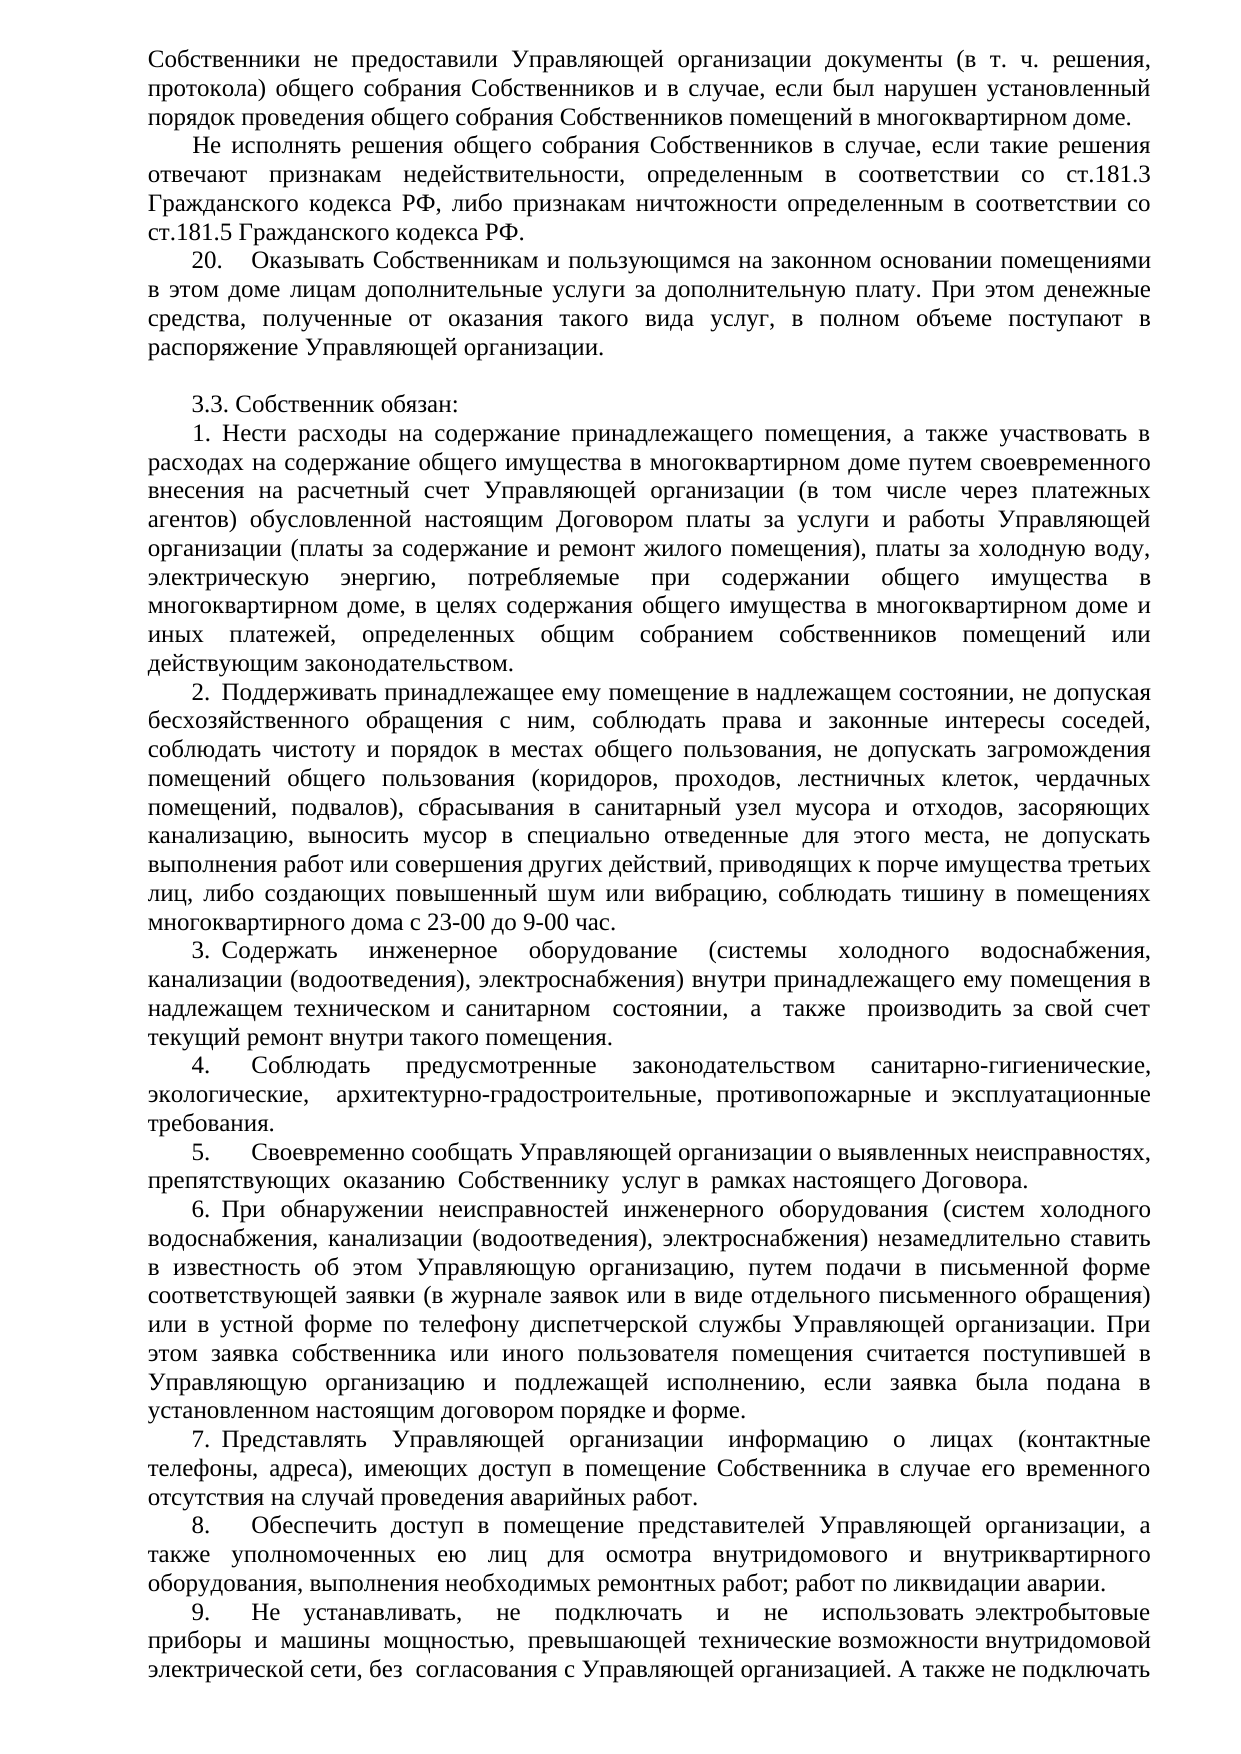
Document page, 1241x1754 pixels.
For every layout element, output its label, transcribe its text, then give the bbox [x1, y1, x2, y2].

list Представлять Управляющей организации информацию о лицах (контактные телефоны, адреса), имеющих доступ в помещение Собственника в случае его временного отсутствия на случай проведения аварийных работ. [148, 1424, 1152, 1511]
text 3.3. Собственник обязан: [148, 389, 1152, 418]
text Не исполнять решения общего собрания Собственников в случае, если такие решения отвечают признакам недействительности, определенным в соответствии со ст.181.3 Гражданского кодекса РФ, либо признакам ничтожности определенным в соответствии со ст.181.5 Гражданского кодекса РФ. [148, 131, 1152, 246]
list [148, 1597, 1152, 1683]
list Своевременно сообщать Управляющей организации о выявленных неисправностях, препятствующих оказанию Собственнику услуг в рамках настоящего Договора. [148, 1137, 1152, 1194]
text 1. Нести расходы на содержание принадлежащего помещения, а также участвовать в расходах на содержание общего имущества в многоквартирном доме путем своевременного внесения на расчетный счет Управляющей организации (в том числе через платежных агентов) обусловленной настоящим Договором платы за услуги и работы Управляющей организации (платы за содержание и ремонт жилого помещения), платы за холодную воду, электрическую энергию, потребляемые при содержании общего имущества в многоквартирном доме, в целях содержания общего имущества в многоквартирном доме и иных платежей, определенных общим собранием собственников помещений или действующим законодательством. [148, 418, 1152, 677]
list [148, 44, 1152, 131]
list Обеспечить доступ в помещение представителей Управляющей организации, а также уполномоченных ею лиц для осмотра внутридомового и внутриквартирного оборудования, выполнения необходимых ремонтных работ; работ по ликвидации аварии. [148, 1511, 1152, 1597]
list Поддерживать принадлежащее ему помещение в надлежащем состоянии, не допуская бесхозяйственного обращения с ним, соблюдать права и законные интересы соседей, соблюдать чистоту и порядок в местах общего пользования, не допускать загромождения помещений общего пользования (коридоров, проходов, лестничных клеток, чердачных помещений, подвалов), сбрасывания в санитарный узел мусора и отходов, засоряющих канализацию, выносить мусор в специально отведенные для этого места, не допускать выполнения работ или совершения других действий, приводящих к порче имущества третьих лиц, либо создающих повышенный шум или вибрацию, соблюдать тишину в помещениях многоквартирного дома с 23-00 до 9-00 час. [148, 677, 1152, 936]
list Содержать инженерное оборудование (системы холодного водоснабжения, канализации (водоотведения), электроснабжения) внутри принадлежащего ему помещения в надлежащем техническом и санитарном состоянии, а также производить за свой счет текущий ремонт внутри такого помещения. [148, 936, 1152, 1051]
list Соблюдать предусмотренные законодательством санитарно-гигиенические, экологические, архитектурно-градостроительные, противопожарные и эксплуатационные требования. [148, 1051, 1152, 1137]
list При обнаружении неисправностей инженерного оборудования (систем холодного водоснабжения, канализации (водоотведения), электроснабжения) незамедлительно ставить в известность об этом Управляющую организацию, путем подачи в письменной форме соответствующей заявки (в журнале заявок или в виде отдельного письменного обращения) или в устной форме по телефону диспетчерской службы Управляющей организации. При этом заявка собственника или иного пользователя помещения считается поступившей в Управляющую организацию и подлежащей исполнению, если заявка была подана в установленном настоящим договором порядке и форме. [148, 1194, 1152, 1424]
list Оказывать Собственникам и пользующимся на законном основании помещениями в этом доме лицам дополнительные услуги за дополнительную плату. При этом денежные средства, полученные от оказания такого вида услуг, в полном объеме поступают в распоряжение Управляющей организации. [148, 246, 1152, 361]
